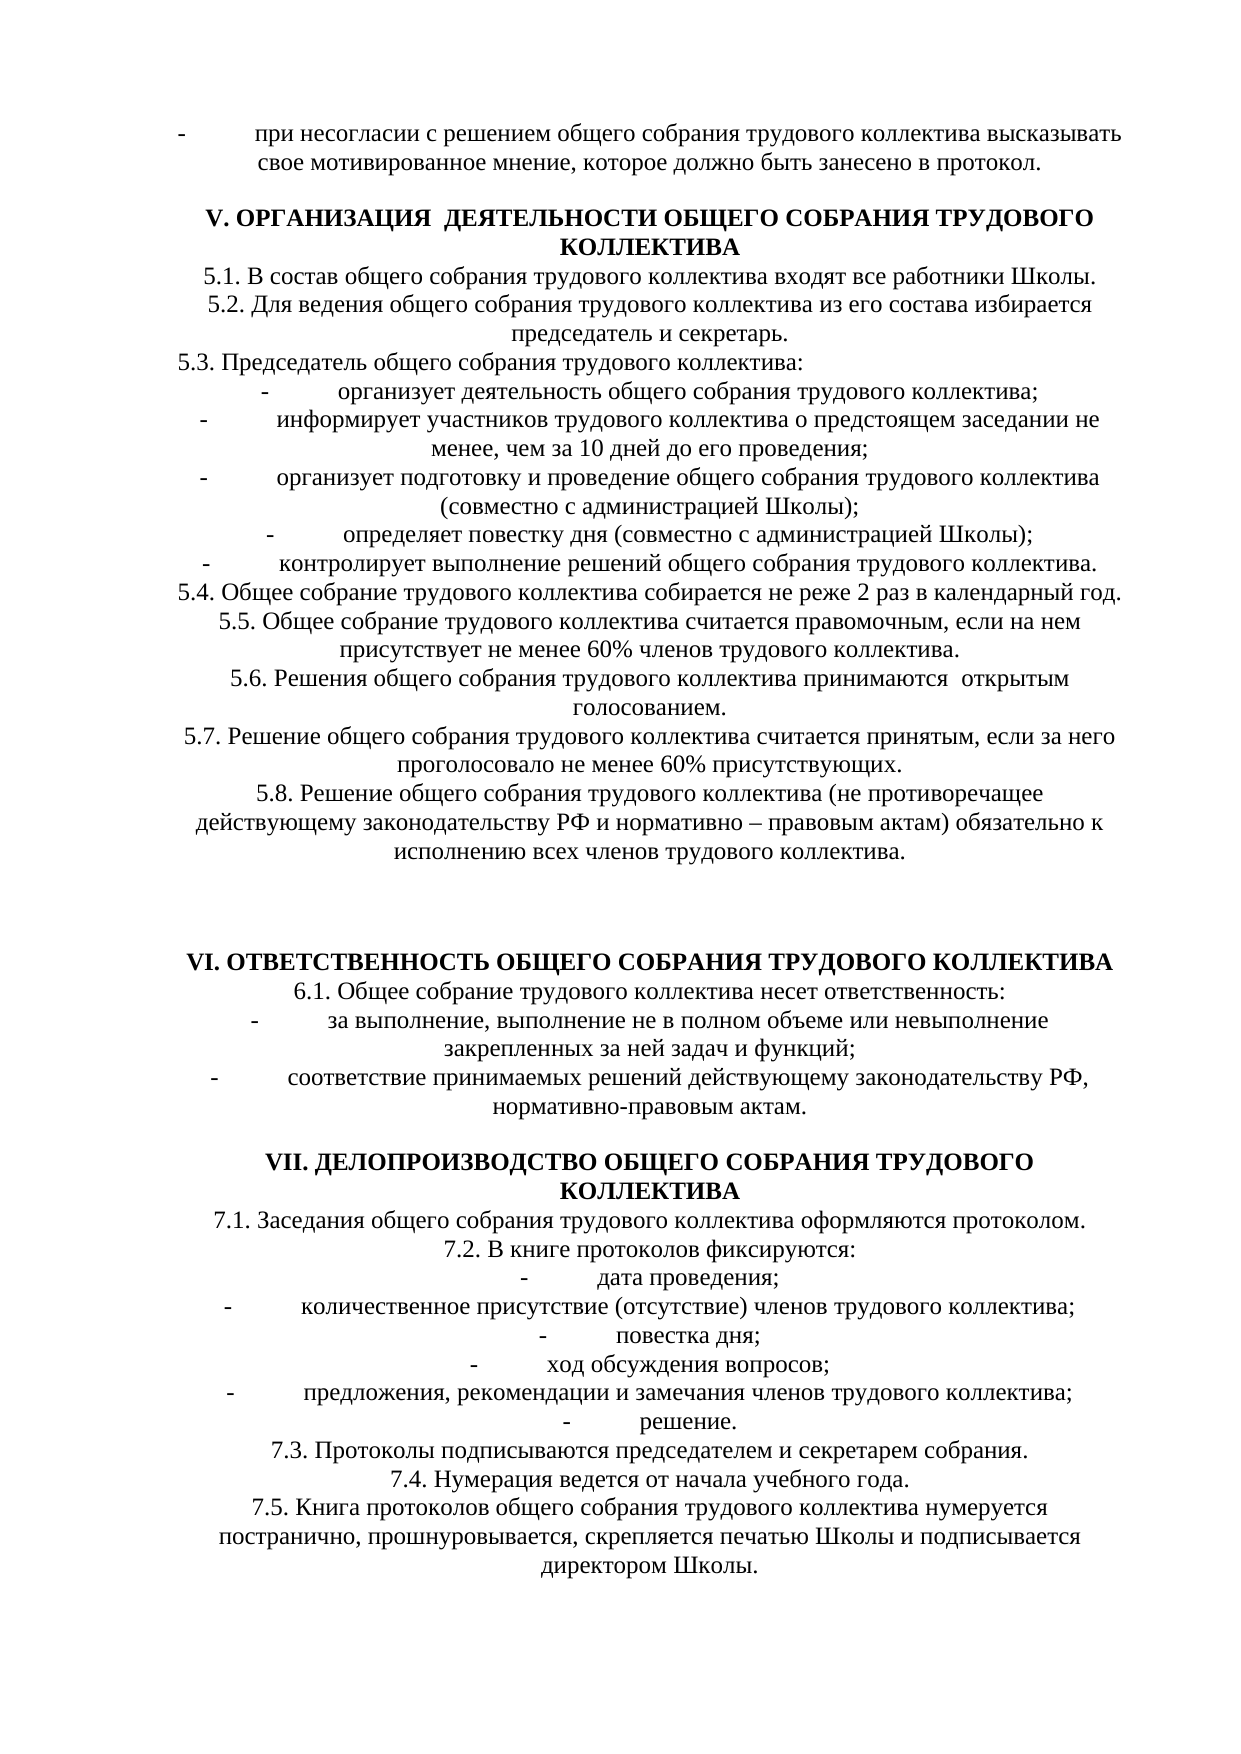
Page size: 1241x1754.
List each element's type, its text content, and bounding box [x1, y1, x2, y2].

text 5.1. В состав общего собрания трудового коллектива входят все работники Школы. [177, 261, 1122, 289]
text 5.8. Решение общего собрания трудового коллектива (не противоречащее действующему законодательству РФ и нормативно – правовым актам) обязательно к исполнению всех членов трудового коллектива. [177, 778, 1122, 864]
text V. ОРГАНИЗАЦИЯ ДЕЯТЕЛЬНОСТИ ОБЩЕГО СОБРАНИЯ ТРУДОВОГО КОЛЛЕКТИВА [177, 203, 1122, 261]
text 7.3. Протоколы подписываются председателем и секретарем собрания. [177, 1435, 1122, 1464]
text 5.5. Общее собрание трудового коллектива считается правомочным, если на нем присутствует не менее 60% членов трудового коллектива. [177, 606, 1122, 663]
text - решение. [177, 1406, 1122, 1435]
text - количественное присутствие (отсутствие) членов трудового коллектива; [177, 1291, 1122, 1320]
text 5.6. Решения общего собрания трудового коллектива принимаются открытым голосованием. [177, 663, 1122, 721]
text 7.4. Нумерация ведется от начала учебного года. [177, 1464, 1122, 1492]
text 7.1. Заседания общего собрания трудового коллектива оформляются протоколом. [177, 1205, 1122, 1234]
text - организует подготовку и проведение общего собрания трудового коллектива (совместно с администрацией Школы); [177, 462, 1122, 519]
text 7.5. Книга протоколов общего собрания трудового коллектива нумеруется постранично, прошнуровывается, скрепляется печатью Школы и подписывается директором Школы. [177, 1492, 1122, 1579]
text - контролирует выполнение решений общего собрания трудового коллектива. [177, 548, 1122, 577]
text - определяет повестку дня (совместно с администрацией Школы); [177, 519, 1122, 548]
text VI. ОТВЕТСТВЕННОСТЬ ОБЩЕГО СОБРАНИЯ ТРУДОВОГО КОЛЛЕКТИВА [177, 947, 1122, 976]
text - предложения, рекомендации и замечания членов трудового коллектива; [177, 1377, 1122, 1406]
text - организует деятельность общего собрания трудового коллектива; [177, 376, 1122, 404]
text VII. ДЕЛОПРОИЗВОДСТВО ОБЩЕГО СОБРАНИЯ ТРУДОВОГО КОЛЛЕКТИВА [177, 1147, 1122, 1205]
text - повестка дня; [177, 1320, 1122, 1349]
text - соответствие принимаемых решений действующему законодательству РФ, нормативно-правовым актам. [177, 1062, 1122, 1120]
text - информирует участников трудового коллектива о предстоящем заседании не менее, чем за 10 дней до его проведения; [177, 404, 1122, 462]
text - ход обсуждения вопросов; [177, 1349, 1122, 1377]
text 5.7. Решение общего собрания трудового коллектива считается принятым, если за него проголосовало не менее 60% присутствующих. [177, 721, 1122, 778]
text 6.1. Общее собрание трудового коллектива несет ответственность: [177, 976, 1122, 1005]
text 5.2. Для ведения общего собрания трудового коллектива из его состава избирается председатель и секретарь. [177, 289, 1122, 347]
text 7.2. В книге протоколов фиксируются: [177, 1234, 1122, 1262]
text 5.3. Председатель общего собрания трудового коллектива: [177, 347, 1122, 376]
text - дата проведения; [177, 1262, 1122, 1291]
text - за выполнение, выполнение не в полном объеме или невыполнение закрепленных за ней задач и функций; [177, 1005, 1122, 1062]
text 5.4. Общее собрание трудового коллектива собирается не реже 2 раз в календарный год. [177, 577, 1122, 606]
text - при несогласии с решением общего собрания трудового коллектива высказывать свое мотивированное мнение, которое должно быть занесено в протокол. [177, 118, 1122, 176]
